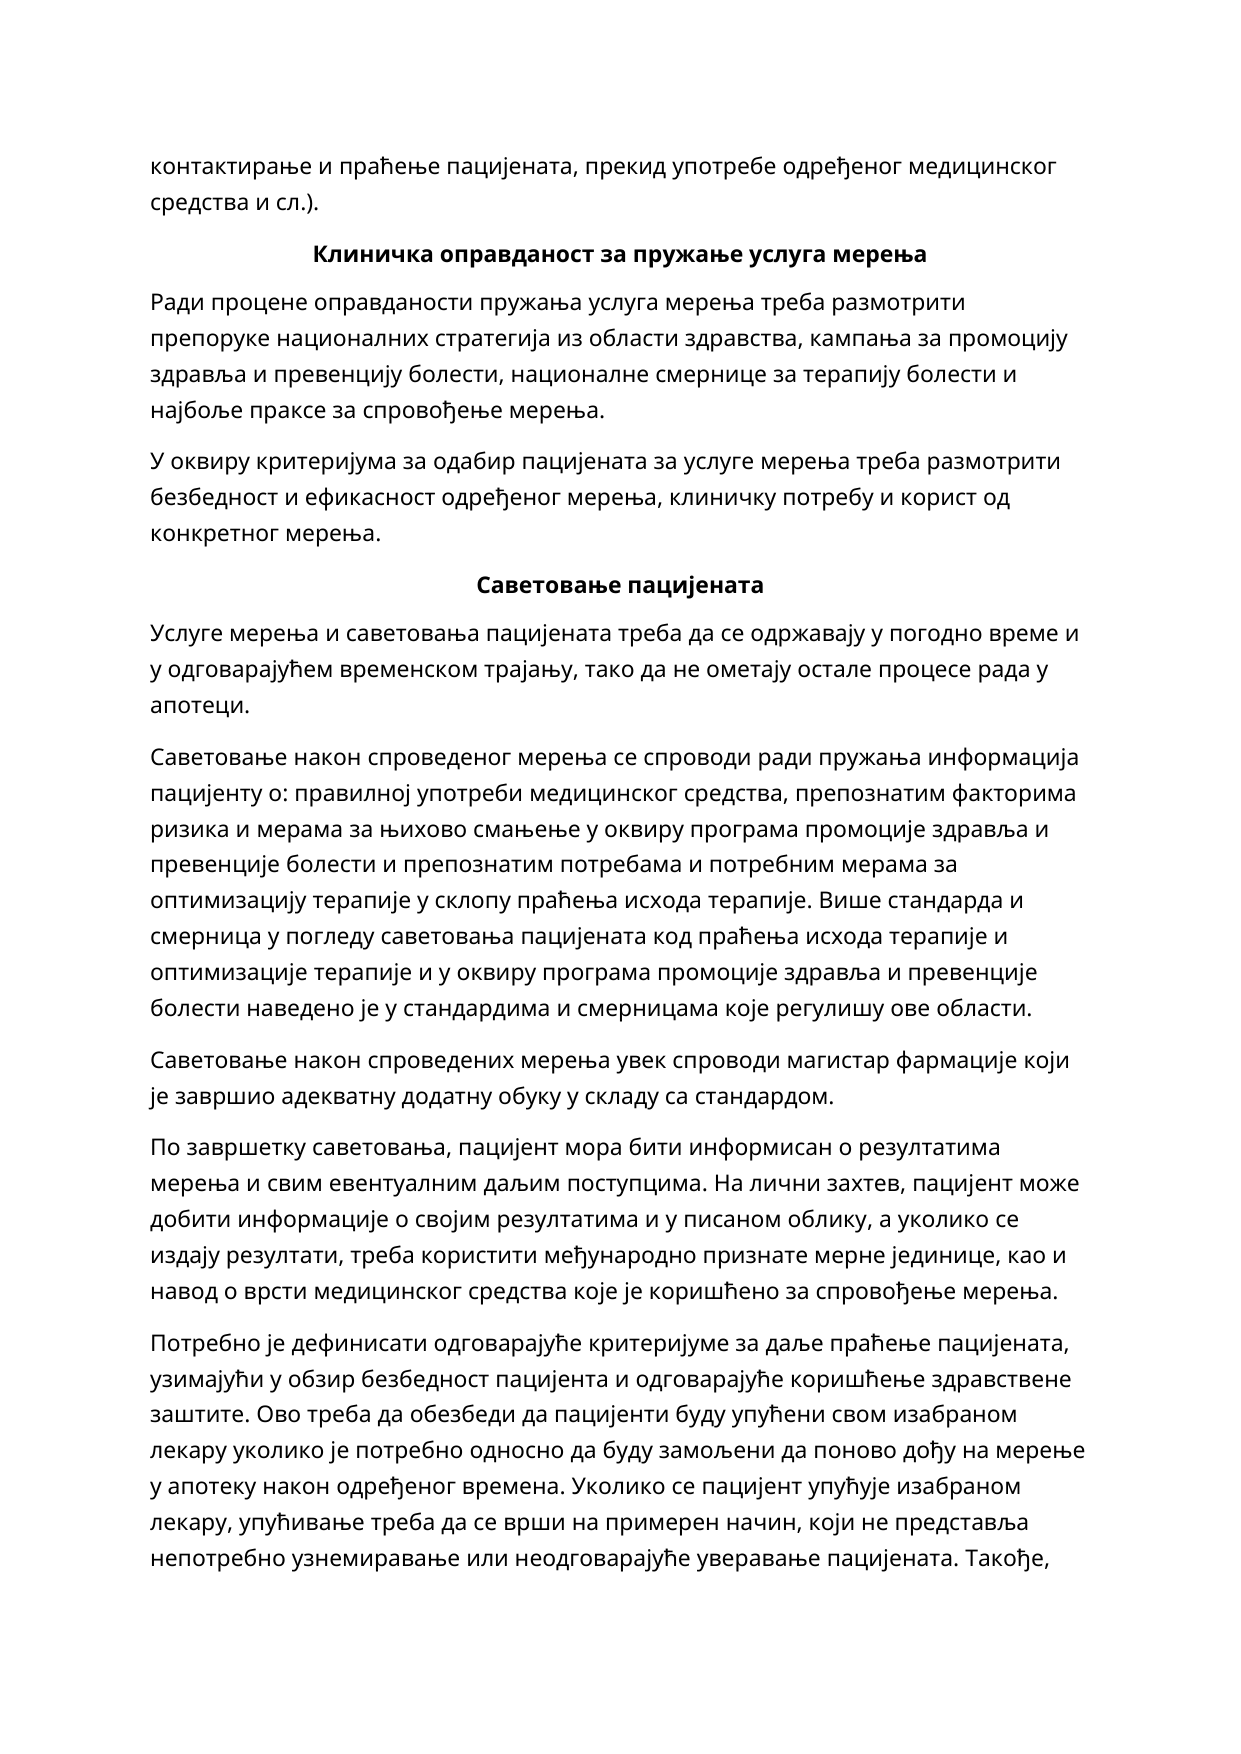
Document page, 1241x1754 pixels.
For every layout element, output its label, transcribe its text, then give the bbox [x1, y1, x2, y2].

text Саветовање након спроведених мерења увек спроводи магистар фармације који је завршио адекватну додатну обуку у складу са стандардом. [150, 1044, 1090, 1111]
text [150, 150, 1090, 217]
text У оквиру критеријума за одабир пацијената за услуге мерења треба размотрити безбедност и ефикасност одређеног мерења, клиничку потребу и корист од конкретног мерења. [150, 445, 1090, 548]
text Саветовање пацијената [150, 569, 1090, 600]
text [150, 1327, 1090, 1573]
text Ради процене оправданости пружања услуга мерења треба размотрити препоруке националних стратегија из области здравства, кампања за промоцију здравља и превенцију болести, националне смернице за терапију болести и најбоље праксе за спровођење мерења. [150, 286, 1090, 425]
text По завршетку саветовања, пацијент мора бити информисан о резултатима мерења и свим евентуалним даљим поступцима. На лични захтев, пацијент може добити информације о својим резултатима и у писаном облику, а уколико се издају резултати, треба користити међународно признате мерне јединице, као и навод о врсти медицинског средства које је коришћено за спровођење мерења. [150, 1131, 1090, 1306]
text Саветовање након спроведеног мерења се спроводи ради пружања информација пацијенту о: правилној употреби медицинског средства, препознатим факторима ризика и мерама за њихово смањење у оквиру програма промоције здравља и превенције болести и препознатим потребама и потребним мерама за оптимизацију терапије у склопу праћења исхода терапије. Више стандарда и смерница у погледу саветовања пацијената код праћења исхода терапије и оптимизације терапије и у оквиру програма промоције здравља и превенције болести наведено је у стандардима и смерницама које регулишу ове области. [150, 741, 1090, 1023]
text Услуге мерења и саветовања пацијената треба да се одржавају у погодно време и у одговарајућем временском трајању, тако да не ометају остале процесе рада у апотеци. [150, 617, 1090, 720]
text Клиничка оправданост за пружање услуга мерења [150, 237, 1090, 269]
